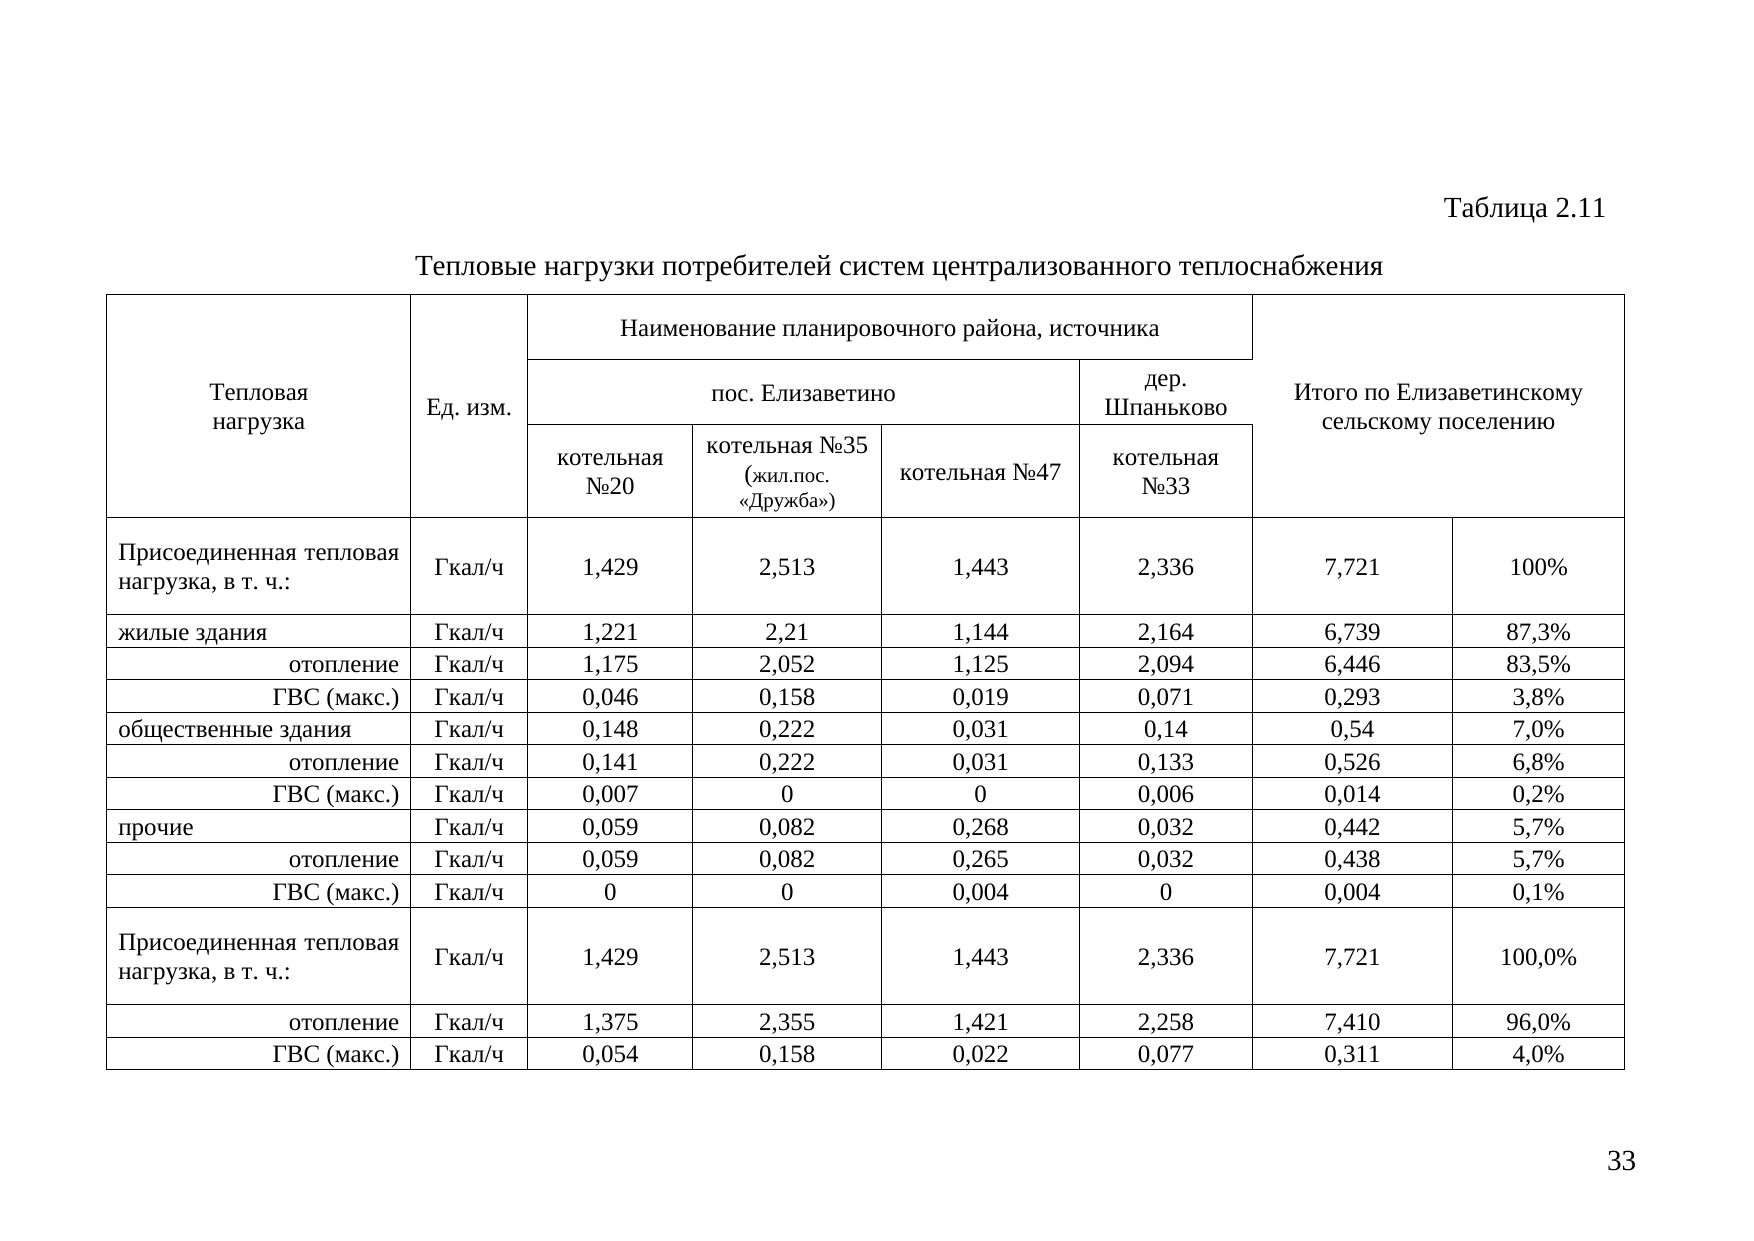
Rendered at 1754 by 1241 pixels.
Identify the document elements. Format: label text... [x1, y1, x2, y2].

table_cell 0,54 [1253, 713, 1452, 744]
table_cell 0,265 [882, 843, 1079, 874]
table_cell жилые здания [107, 615, 410, 647]
table_cell 1,443 [882, 518, 1079, 614]
table_cell 0,293 [1253, 680, 1452, 712]
table_cell 0,2% [1453, 778, 1624, 809]
table_cell 0,032 [1080, 810, 1252, 842]
table_cell дер. Шпаньково [1080, 360, 1252, 424]
table_cell 0,059 [528, 843, 692, 874]
table_cell 0,133 [1080, 745, 1252, 777]
text Таблица 2.11 [192, 190, 1606, 223]
table_cell ГВС (макс.) [107, 1038, 410, 1069]
table_cell ГВС (макс.) [107, 778, 410, 809]
table_cell Гкал/ч [411, 810, 527, 842]
table_cell 0,526 [1253, 745, 1452, 777]
table_cell 3,8% [1453, 680, 1624, 712]
table_cell котельная №20 [528, 425, 692, 517]
table_cell 0,222 [693, 745, 881, 777]
table_cell 5,7% [1453, 810, 1624, 842]
table_cell 1,375 [528, 1005, 692, 1037]
table_cell 2,21 [693, 615, 881, 647]
table_cell 2,094 [1080, 648, 1252, 679]
table_cell 1,144 [882, 615, 1079, 647]
table_cell Гкал/ч [411, 648, 527, 679]
table_cell 1,429 [528, 518, 692, 614]
table_cell 0,014 [1253, 778, 1452, 809]
table_cell 6,739 [1253, 615, 1452, 647]
table_cell 0,032 [1080, 843, 1252, 874]
table_cell Гкал/ч [411, 875, 527, 907]
table_cell 0,158 [693, 1038, 881, 1069]
table_cell 2,052 [693, 648, 881, 679]
table_cell Гкал/ч [411, 908, 527, 1004]
table_cell 2,164 [1080, 615, 1252, 647]
table_cell 100,0% [1453, 908, 1624, 1004]
table_cell 0,019 [882, 680, 1079, 712]
table_cell Гкал/ч [411, 843, 527, 874]
table_cell 0 [1080, 875, 1252, 907]
table_cell 0 [882, 778, 1079, 809]
table_cell 87,3% [1453, 615, 1624, 647]
table_cell 6,8% [1453, 745, 1624, 777]
table_cell 1,429 [528, 908, 692, 1004]
table_cell Гкал/ч [411, 615, 527, 647]
table_cell отопление [107, 1005, 410, 1037]
table_cell отопление [107, 745, 410, 777]
table_cell ГВС (макс.) [107, 875, 410, 907]
table_cell 1,421 [882, 1005, 1079, 1037]
table_header Наименование планировочного района, источника [528, 295, 1252, 359]
table_cell 0,077 [1080, 1038, 1252, 1069]
list Тепловые нагрузки потребителей систем централизованного теплоснабжения [192, 248, 1606, 282]
table_cell 0,046 [528, 680, 692, 712]
table_cell 6,446 [1253, 648, 1452, 679]
table_cell 0,082 [693, 843, 881, 874]
table_cell 0,268 [882, 810, 1079, 842]
table_cell Гкал/ч [411, 1005, 527, 1037]
table_cell 96,0% [1453, 1005, 1624, 1037]
table_cell 1,175 [528, 648, 692, 679]
table_cell 0,442 [1253, 810, 1452, 842]
table_cell 0,158 [693, 680, 881, 712]
table_cell котельная №47 [882, 425, 1079, 517]
table_cell 0,438 [1253, 843, 1452, 874]
table_cell отопление [107, 648, 410, 679]
table_cell 2,336 [1080, 908, 1252, 1004]
table_cell 0,054 [528, 1038, 692, 1069]
table_cell 0,071 [1080, 680, 1252, 712]
table_cell 0,14 [1080, 713, 1252, 744]
table_cell 1,221 [528, 615, 692, 647]
table_cell Гкал/ч [411, 745, 527, 777]
table_cell пос. Елизаветино [528, 360, 1079, 424]
table_header Тепловая нагрузка [107, 295, 410, 517]
table_cell 0,004 [1253, 875, 1452, 907]
table_header Итого по Елизаветинскому сельскому поселению [1252, 295, 1624, 517]
table_cell 0,031 [882, 713, 1079, 744]
table_cell 0,311 [1253, 1038, 1452, 1069]
table_cell 100% [1453, 518, 1624, 614]
table_cell котельная №33 [1080, 425, 1252, 517]
table_cell Гкал/ч [411, 778, 527, 809]
table_cell 0,031 [882, 745, 1079, 777]
table_cell 0,082 [693, 810, 881, 842]
table_cell ГВС (макс.) [107, 680, 410, 712]
table_cell Присоединенная тепловая нагрузка, в т. ч.: [107, 908, 410, 1004]
table_cell 2,513 [693, 908, 881, 1004]
table_cell 0,222 [693, 713, 881, 744]
table_cell 7,0% [1453, 713, 1624, 744]
table_cell 0 [693, 778, 881, 809]
table_cell 0 [693, 875, 881, 907]
table_cell 0,007 [528, 778, 692, 809]
table_cell 0,148 [528, 713, 692, 744]
table_cell 4,0% [1453, 1038, 1624, 1069]
table_cell Присоединенная тепловая нагрузка, в т. ч.: [107, 518, 410, 614]
table_cell Гкал/ч [411, 680, 527, 712]
table_cell котельная №35 (жил.пос. «Дружба») [693, 425, 881, 517]
table_cell 0,022 [882, 1038, 1079, 1069]
table_cell Гкал/ч [411, 518, 527, 614]
table_cell Гкал/ч [411, 1038, 527, 1069]
table_cell 0,006 [1080, 778, 1252, 809]
table_cell 0,004 [882, 875, 1079, 907]
table_cell 2,355 [693, 1005, 881, 1037]
table_cell 2,336 [1080, 518, 1252, 614]
table_cell 1,125 [882, 648, 1079, 679]
table_cell прочие [107, 810, 410, 842]
table_cell Гкал/ч [411, 713, 527, 744]
table_cell отопление [107, 843, 410, 874]
table_cell 1,443 [882, 908, 1079, 1004]
table_cell 0 [528, 875, 692, 907]
table_cell 7,721 [1253, 518, 1452, 614]
table_cell 0,141 [528, 745, 692, 777]
table_cell 7,721 [1253, 908, 1452, 1004]
table_cell 7,410 [1253, 1005, 1452, 1037]
table_cell 0,059 [528, 810, 692, 842]
table_cell 2,513 [693, 518, 881, 614]
table_cell 83,5% [1453, 648, 1624, 679]
table_cell общественные здания [107, 713, 410, 744]
table_cell 5,7% [1453, 843, 1624, 874]
table_cell 0,1% [1453, 875, 1624, 907]
table_cell 2,258 [1080, 1005, 1252, 1037]
table_header Ед. изм. [411, 295, 527, 517]
